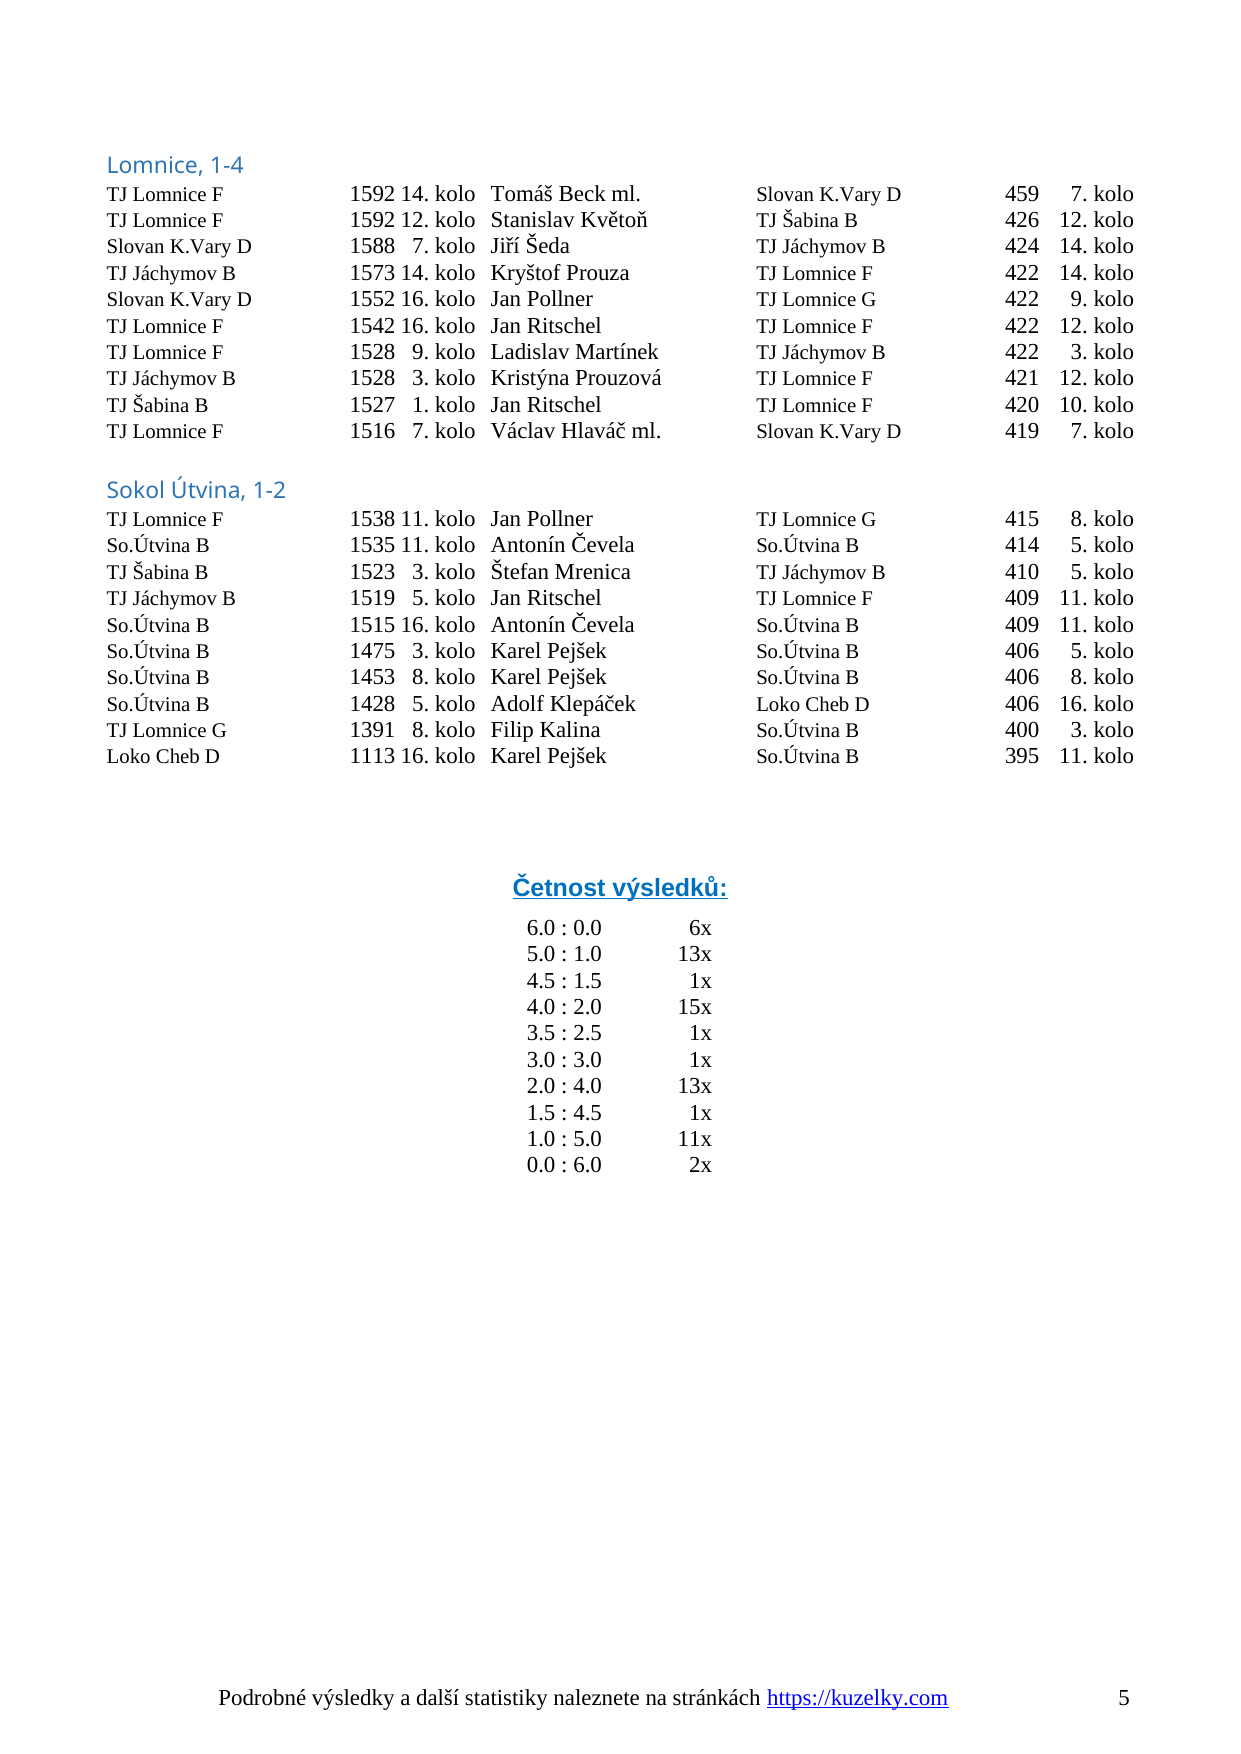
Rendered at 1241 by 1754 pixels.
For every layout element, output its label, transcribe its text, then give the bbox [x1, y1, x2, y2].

text TJ Lomnice G 1391 8. kolo Filip Kalina So.Útvina B 400 3. kolo [106, 716, 1134, 742]
text TJ Lomnice F 1592 14. kolo Tomáš Beck ml. Slovan K.Vary D 459 7. kolo [106, 180, 1134, 206]
text Četnost výsledků: [94, 873, 1145, 902]
text So.Útvina B 1515 16. kolo Antonín Čevela So.Útvina B 409 11. kolo [106, 611, 1134, 637]
subtitle Sokol Útvina, 1-2 [106, 474, 1134, 505]
text 0.0 : 6.0 2x [106, 1151, 1134, 1178]
text 6.0 : 0.0 6x [106, 914, 1134, 940]
text TJ Šabina B 1523 3. kolo Štefan Mrenica TJ Jáchymov B 410 5. kolo [106, 558, 1134, 584]
text 4.0 : 2.0 15x [106, 993, 1134, 1019]
text TJ Lomnice F 1516 7. kolo Václav Hlaváč ml. Slovan K.Vary D 419 7. kolo [106, 417, 1134, 443]
text 3.0 : 3.0 1x [106, 1046, 1134, 1072]
text TJ Lomnice F 1538 11. kolo Jan Pollner TJ Lomnice G 415 8. kolo [106, 505, 1134, 532]
text 2.0 : 4.0 13x [106, 1072, 1134, 1098]
text Slovan K.Vary D 1588 7. kolo Jiří Šeda TJ Jáchymov B 424 14. kolo [106, 233, 1134, 259]
text TJ Jáchymov B 1573 14. kolo Kryštof Prouza TJ Lomnice F 422 14. kolo [106, 259, 1134, 285]
text So.Útvina B 1475 3. kolo Karel Pejšek So.Útvina B 406 5. kolo [106, 637, 1134, 663]
text 4.5 : 1.5 1x [106, 967, 1134, 993]
text TJ Lomnice F 1528 9. kolo Ladislav Martínek TJ Jáchymov B 422 3. kolo [106, 338, 1134, 364]
text TJ Jáchymov B 1519 5. kolo Jan Ritschel TJ Lomnice F 409 11. kolo [106, 584, 1134, 611]
text TJ Lomnice F 1542 16. kolo Jan Ritschel TJ Lomnice F 422 12. kolo [106, 312, 1134, 338]
text 1.0 : 5.0 11x [106, 1125, 1134, 1151]
text So.Útvina B 1453 8. kolo Karel Pejšek So.Útvina B 406 8. kolo [106, 663, 1134, 690]
text So.Útvina B 1428 5. kolo Adolf Klepáček Loko Cheb D 406 16. kolo [106, 690, 1134, 716]
subtitle Lomnice, 1-4 [106, 149, 1134, 180]
text TJ Šabina B 1527 1. kolo Jan Ritschel TJ Lomnice F 420 10. kolo [106, 391, 1134, 417]
text TJ Lomnice F 1592 12. kolo Stanislav Květoň TJ Šabina B 426 12. kolo [106, 206, 1134, 233]
text Loko Cheb D 1113 16. kolo Karel Pejšek So.Útvina B 395 11. kolo [106, 742, 1134, 769]
text 5.0 : 1.0 13x [106, 940, 1134, 967]
text 3.5 : 2.5 1x [106, 1019, 1134, 1046]
text 1.5 : 4.5 1x [106, 1098, 1134, 1125]
text TJ Jáchymov B 1528 3. kolo Kristýna Prouzová TJ Lomnice F 421 12. kolo [106, 364, 1134, 391]
text Slovan K.Vary D 1552 16. kolo Jan Pollner TJ Lomnice G 422 9. kolo [106, 285, 1134, 312]
text So.Útvina B 1535 11. kolo Antonín Čevela So.Útvina B 414 5. kolo [106, 532, 1134, 558]
